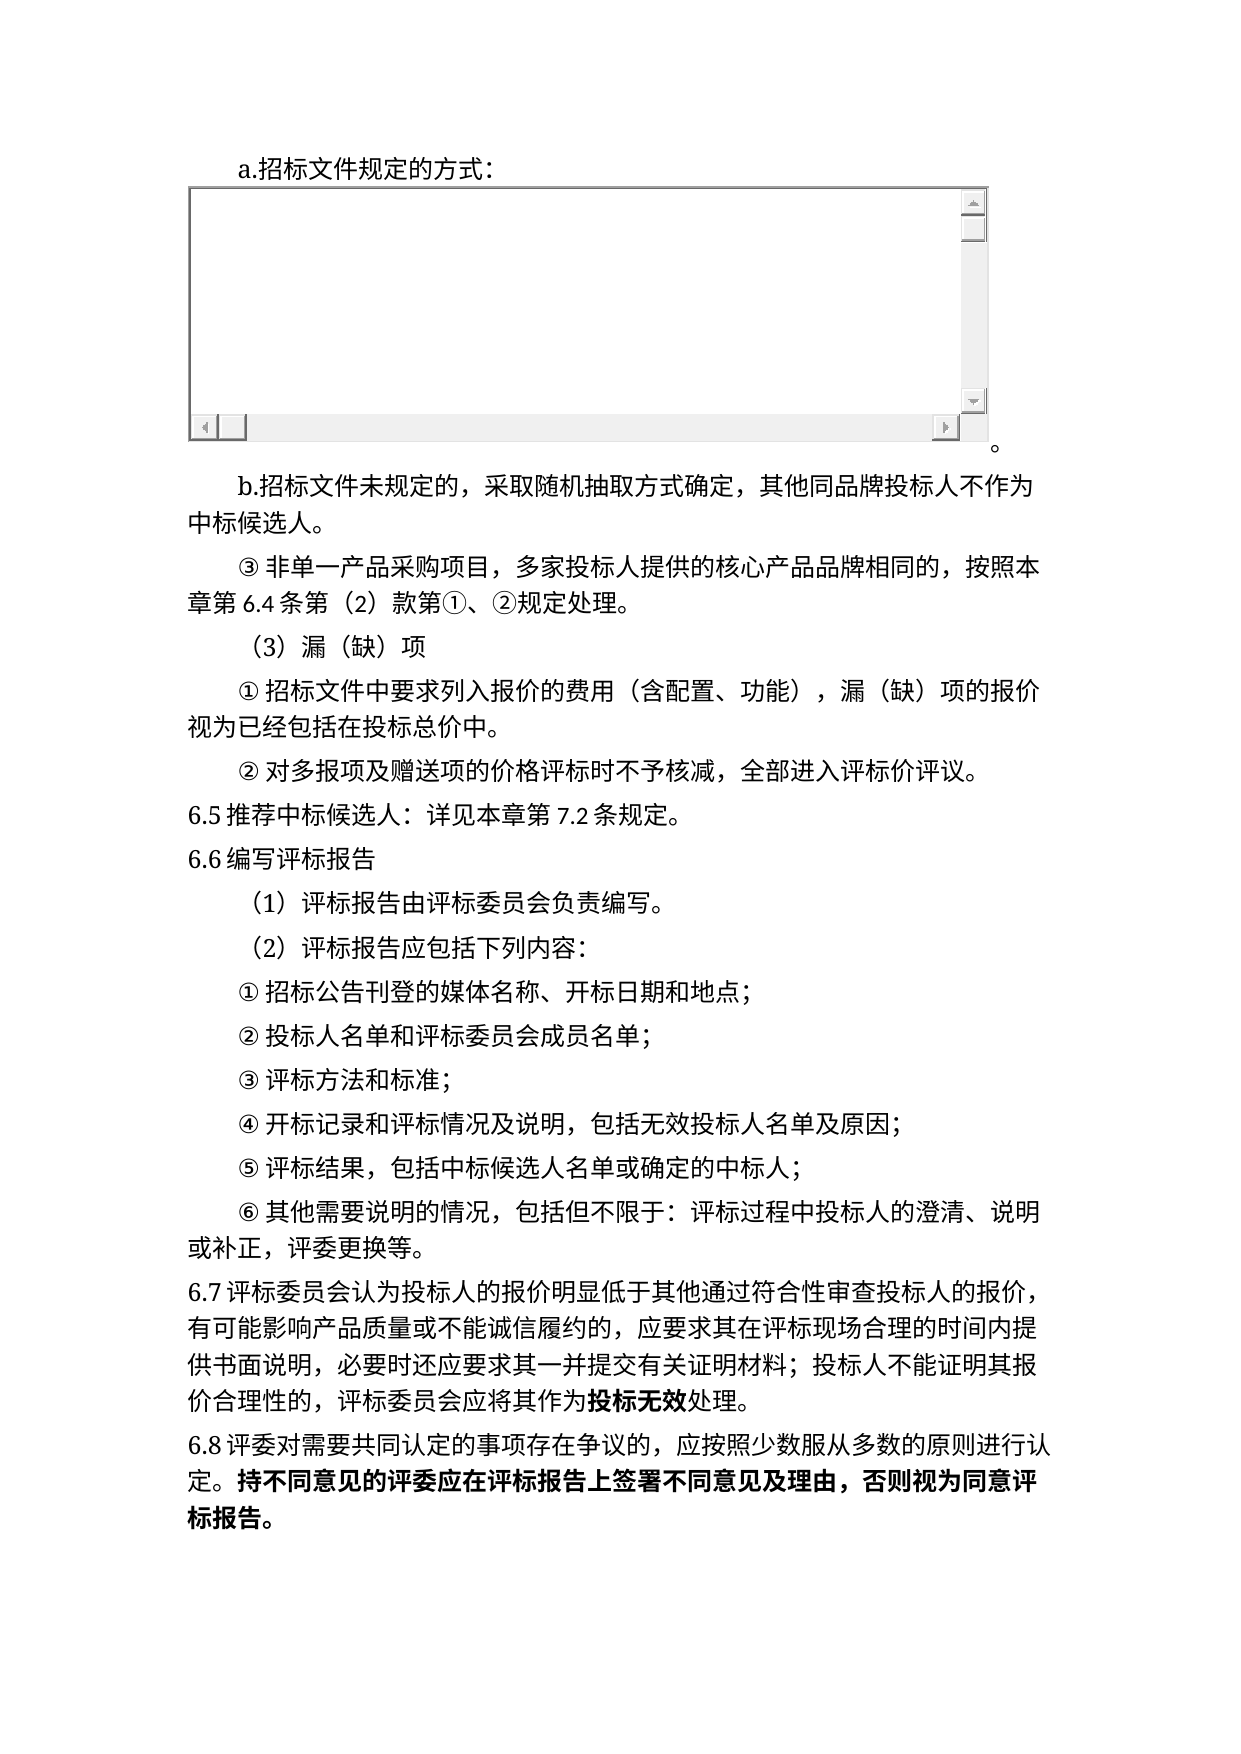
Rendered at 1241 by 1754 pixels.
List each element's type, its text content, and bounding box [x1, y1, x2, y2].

text ⑤评标结果，包括中标候选人名单或确定的中标人； [187, 1148, 1053, 1184]
text ③评标方法和标准； [187, 1060, 1053, 1096]
text ②投标人名单和评标委员会成员名单； [187, 1016, 1053, 1052]
text a.招标文件规定的方式：。 [187, 150, 1053, 459]
text ②对多报项及赠送项的价格评标时不予核减，全部进入评标价评议。 [187, 752, 1053, 788]
text ①招标文件中要求列入报价的费用（含配置、功能），漏（缺）项的报价视为已经包括在投标总价中。 [187, 671, 1053, 744]
text 6.5推荐中标候选人：详见本章第7.2条规定。 [187, 796, 1053, 832]
text 6.8评委对需要共同认定的事项存在争议的，应按照少数服从多数的原则进行认定。持不同意见的评委应在评标报告上签署不同意见及理由，否则视为同意评标报告。 [187, 1426, 1053, 1534]
text 6.7评标委员会认为投标人的报价明显低于其他通过符合性审查投标人的报价，有可能影响产品质量或不能诚信履约的，应要求其在评标现场合理的时间内提供书面说明，必要时还应要求其一并提交有关证明材料；投标人不能证明其报价合理性的，评标委员会应将其作为投标无效处理。 [187, 1273, 1053, 1418]
text ③非单一产品采购项目，多家投标人提供的核心产品品牌相同的，按照本章第6.4条第（2）款第①、②规定处理。 [187, 547, 1053, 619]
text 6.6编写评标报告 [187, 840, 1053, 876]
text （2）评标报告应包括下列内容： [187, 928, 1053, 964]
text b.招标文件未规定的，采取随机抽取方式确定，其他同品牌投标人不作为中标候选人。 [187, 467, 1053, 539]
text ①招标公告刊登的媒体名称、开标日期和地点； [187, 972, 1053, 1008]
text ④开标记录和评标情况及说明，包括无效投标人名单及原因； [187, 1104, 1053, 1141]
text ⑥其他需要说明的情况，包括但不限于：评标过程中投标人的澄清、说明或补正，评委更换等。 [187, 1192, 1053, 1265]
text （1）评标报告由评标委员会负责编写。 [187, 884, 1053, 920]
text （3）漏（缺）项 [187, 627, 1053, 664]
